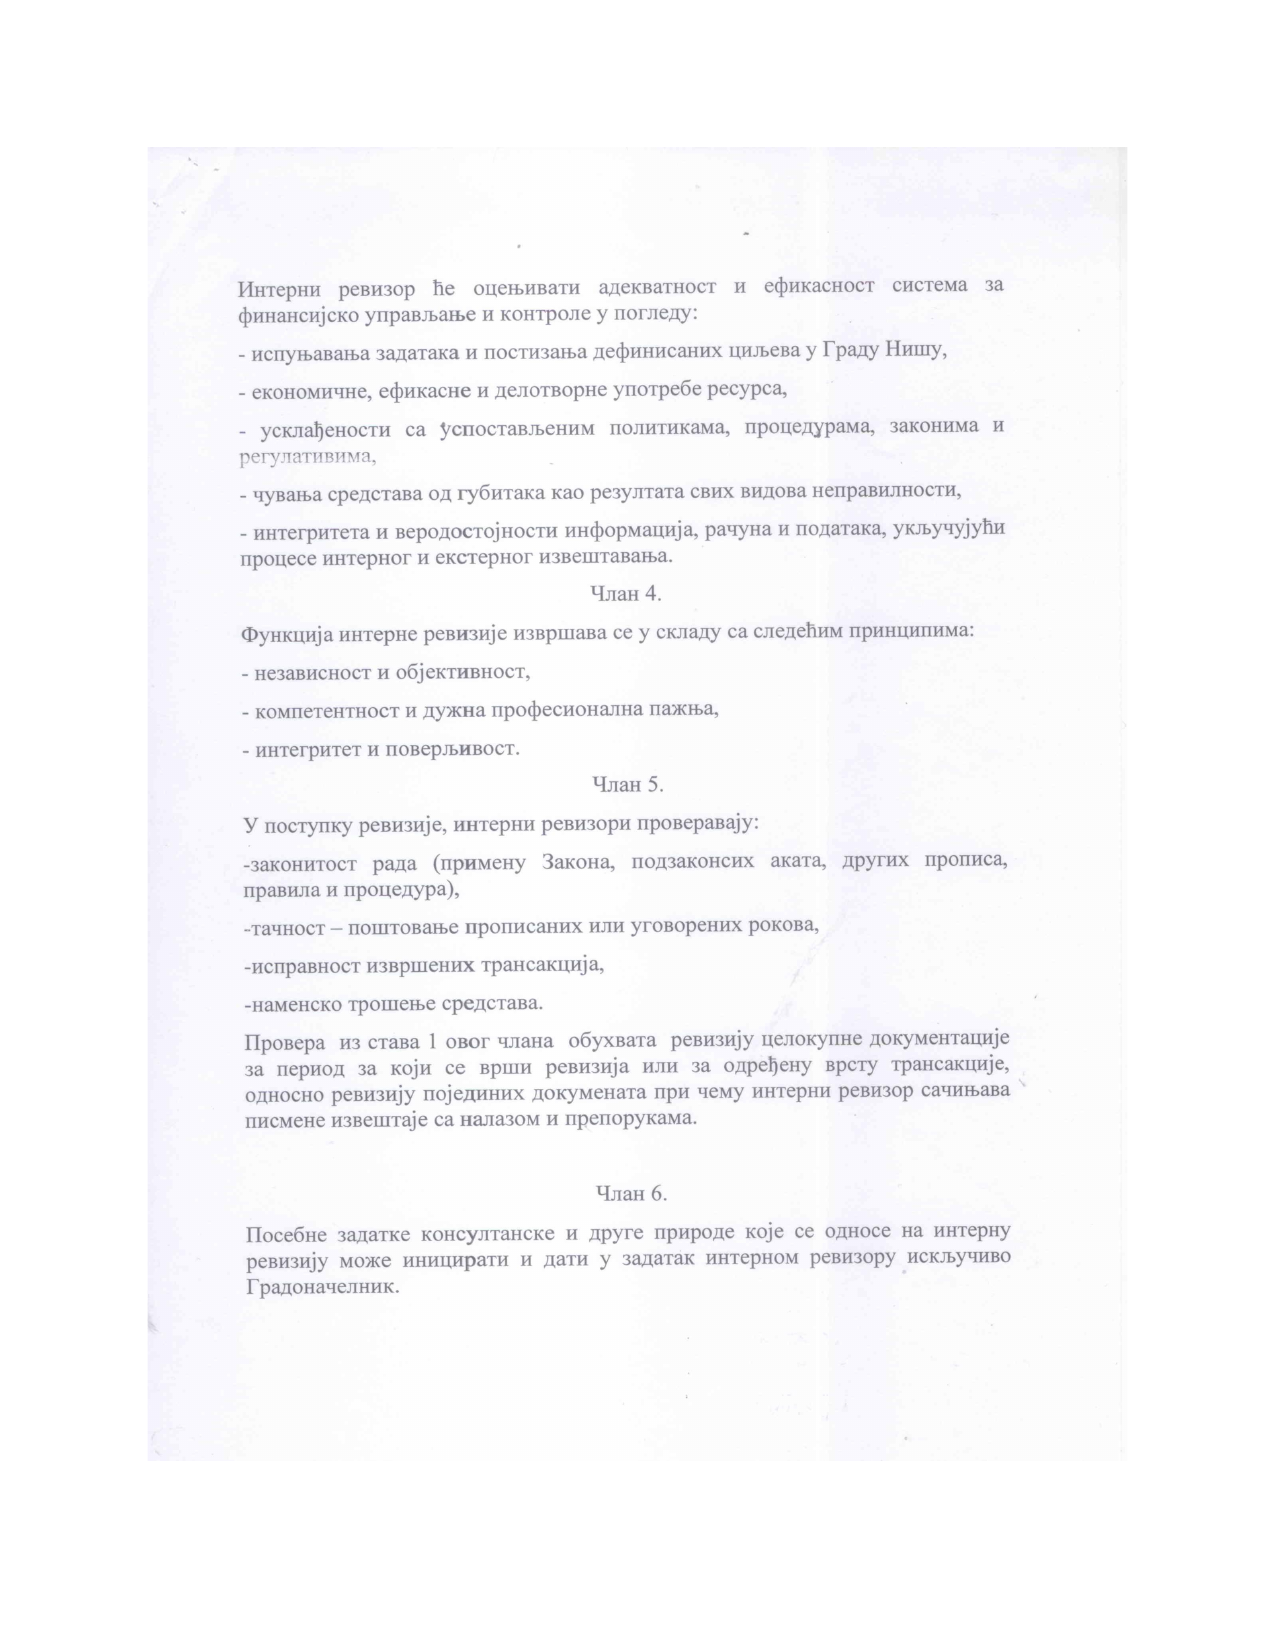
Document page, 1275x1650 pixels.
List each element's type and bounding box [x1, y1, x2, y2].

picture [147, 147, 1128, 1461]
